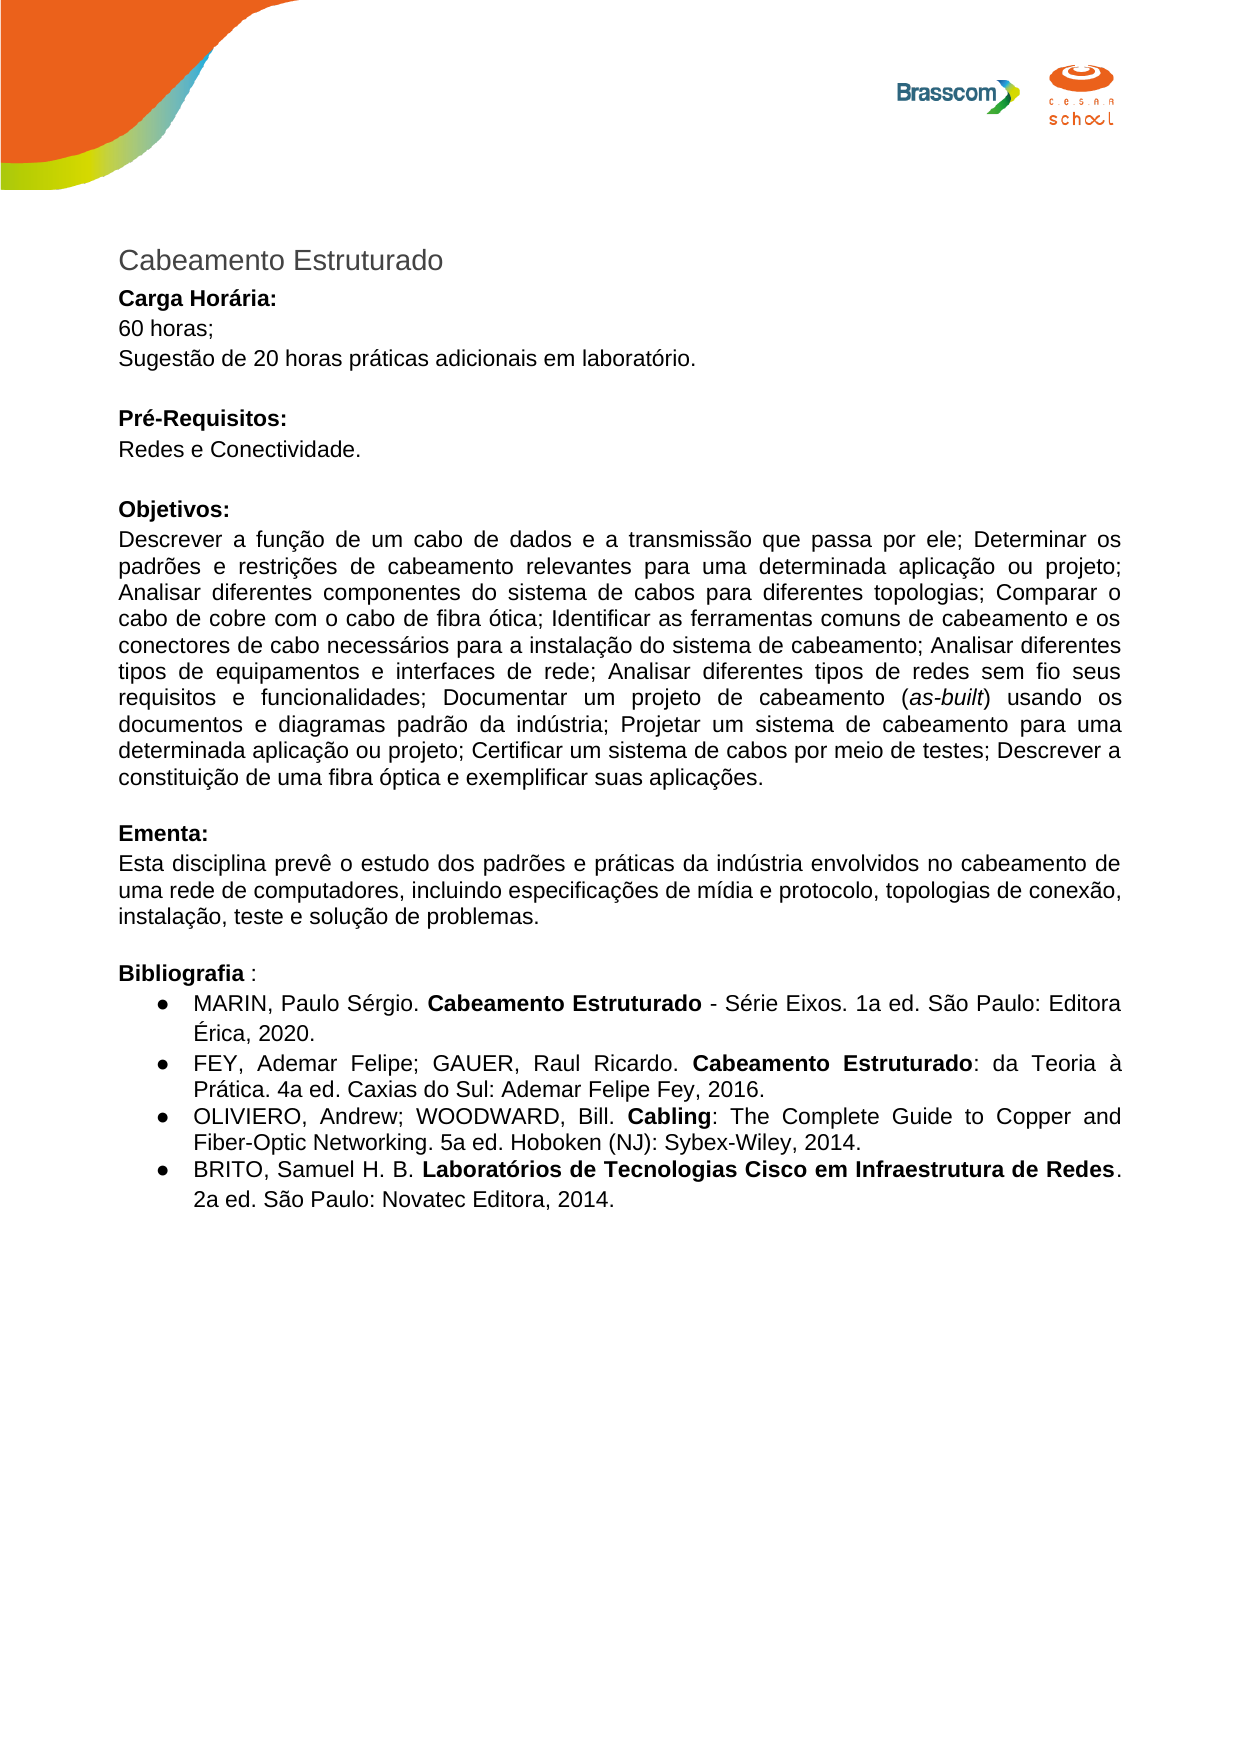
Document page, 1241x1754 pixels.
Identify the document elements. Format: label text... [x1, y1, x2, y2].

subtitle Cabeamento Estruturado [118, 151, 1122, 276]
text Esta disciplina prevê o estudo dos padrões e práticas da indústria envolvidos no cabeamento de uma rede de computadores, incluindo especificações de mídia e protocolo, topologias de conexão, instalação, teste e solução de problemas. [118, 850, 1122, 929]
list MARIN, Paulo Sérgio. Cabeamento Estruturado - Série Eixos. 1a ed. São Paulo: Editora Érica, 2020. [156, 990, 1122, 1046]
text Objetivos: [118, 496, 1122, 522]
text Redes e Conectividade. [118, 436, 1122, 462]
list BRITO, Samuel H. B. Laboratórios de Tecnologias Cisco em Infraestrutura de Redes. 2a ed. São Paulo: Novatec Editora, 2014. [156, 1156, 1122, 1212]
text Carga Horária: [118, 284, 1122, 311]
text Ementa: [118, 820, 1122, 846]
list FEY, Ademar Felipe; GAUER, Raul Ricardo. Cabeamento Estruturado: da Teoria à Prática. 4a ed. Caxias do Sul: Ademar Felipe Fey, 2016. [156, 1050, 1122, 1103]
text Sugestão de 20 horas práticas adicionais em laboratório. [118, 345, 1122, 371]
list OLIVIERO, Andrew; WOODWARD, Bill. Cabling: The Complete Guide to Copper and Fiber-Optic Networking. 5a ed. Hoboken (NJ): Sybex-Wiley, 2014. [156, 1103, 1122, 1156]
text 60 horas; [118, 315, 1122, 341]
text Pré-Requisitos: [118, 405, 1122, 432]
text Descrever a função de um cabo de dados e a transmissão que passa por ele; Determinar os padrões e restrições de cabeamento relevantes para uma determinada aplicação ou projeto; Analisar diferentes componentes do sistema de cabos para diferentes topologias; Comparar o cabo de cobre com o cabo de fibra ótica; Identificar as ferramentas comuns de cabeamento e os conectores de cabo necessários para a instalação do sistema de cabeamento; Analisar diferentes tipos de equipamentos e interfaces de rede; Analisar diferentes tipos de redes sem fio seus requisitos e funcionalidades; Documentar um projeto de cabeamento (as-built) usando os documentos e diagramas padrão da indústria; Projetar um sistema de cabeamento para uma determinada aplicação ou projeto; Certificar um sistema de cabos por meio de testes; Descrever a constituição de uma fibra óptica e exemplificar suas aplicações. [118, 526, 1122, 790]
picture [0, 0, 1209, 190]
text Bibliografia : [118, 959, 1122, 986]
